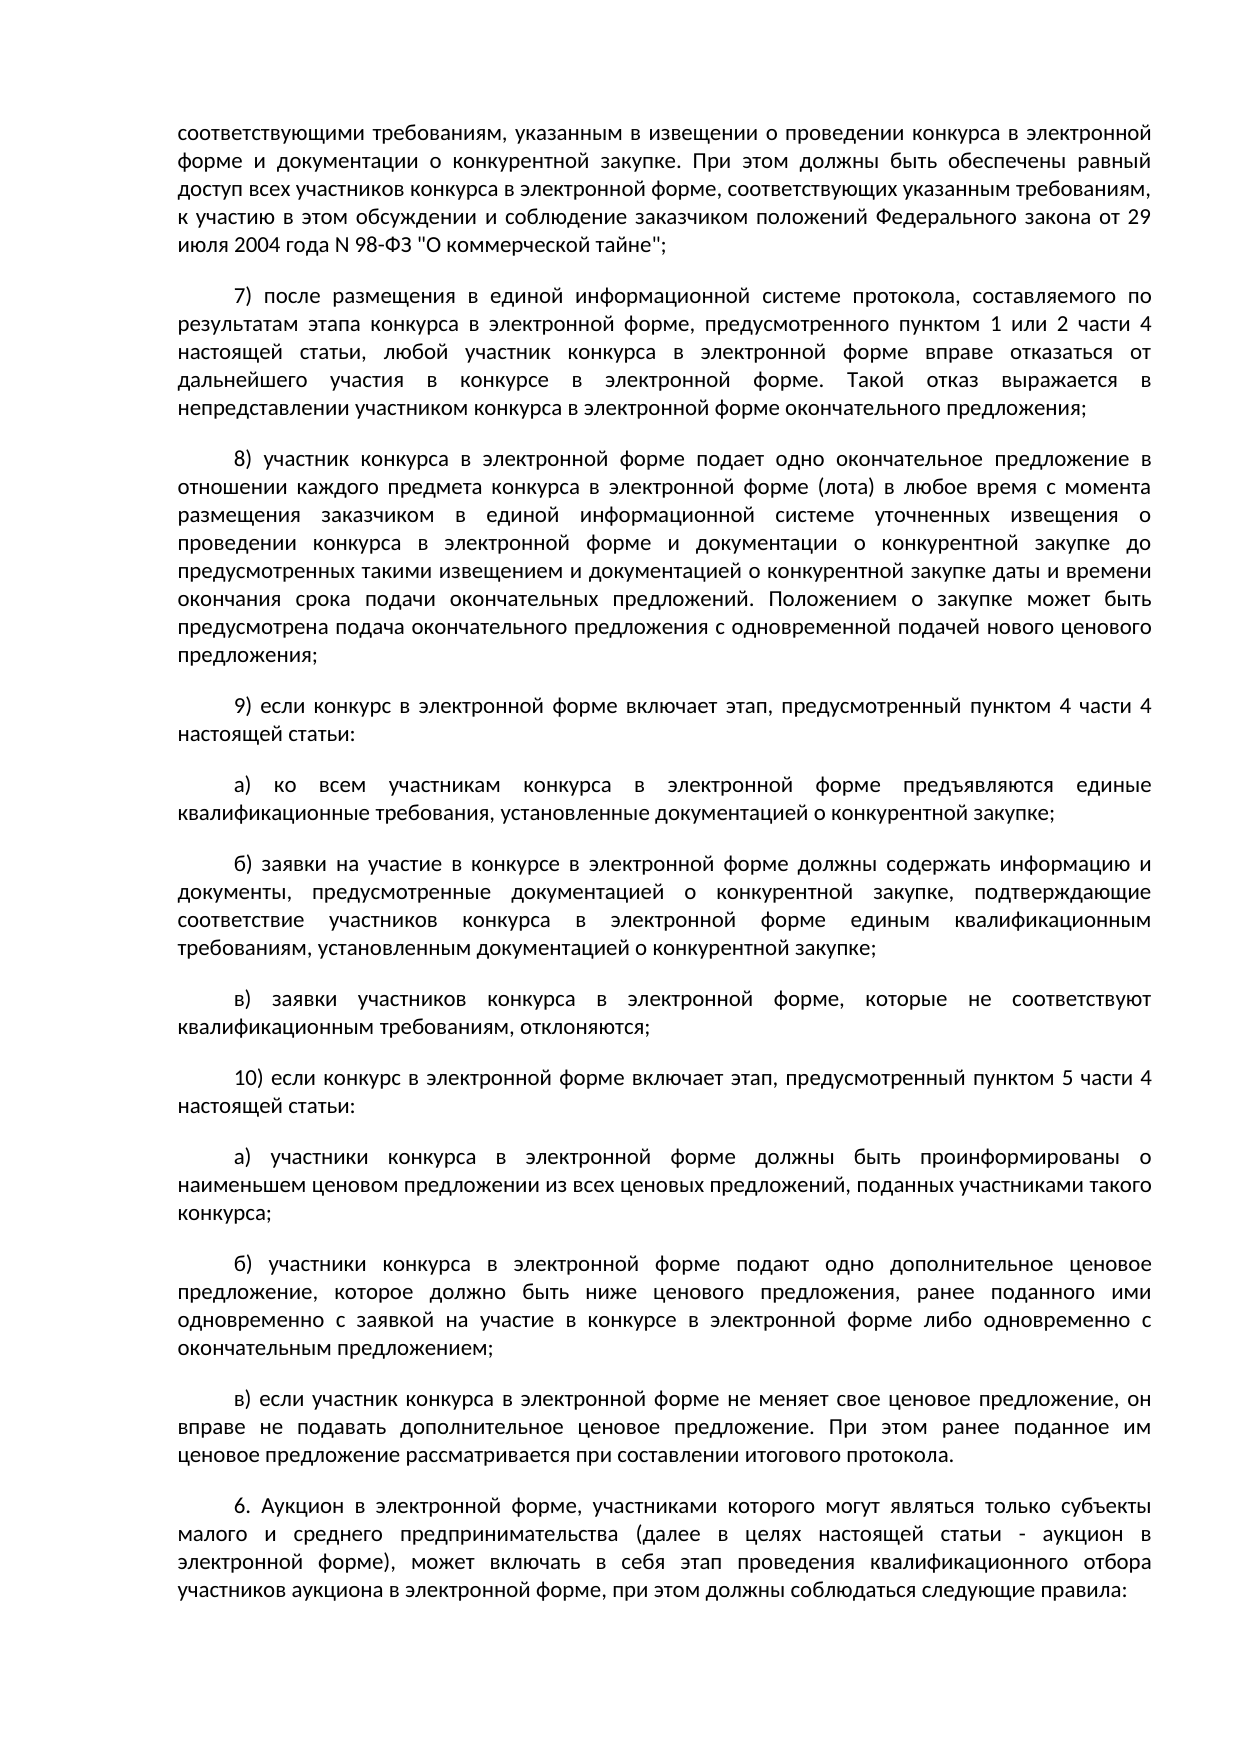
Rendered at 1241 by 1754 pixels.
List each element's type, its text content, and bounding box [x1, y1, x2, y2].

text в) если участник конкурса в электронной форме не меняет свое ценовое предложение, он вправе не подавать дополнительное ценовое предложение. При этом ранее поданное им ценовое предложение рассматривается при составлении итогового протокола. [177, 1384, 1152, 1468]
text б) участники конкурса в электронной форме подают одно дополнительное ценовое предложение, которое должно быть ниже ценового предложения, ранее поданного ими одновременно с заявкой на участие в конкурсе в электронной форме либо одновременно с окончательным предложением; [177, 1249, 1152, 1361]
text 9) если конкурс в электронной форме включает этап, предусмотренный пунктом 4 части 4 настоящей статьи: [177, 691, 1152, 747]
text в) заявки участников конкурса в электронной форме, которые не соответствуют квалификационным требованиям, отклоняются; [177, 984, 1152, 1040]
text а) ко всем участникам конкурса в электронной форме предъявляются единые квалификационные требования, установленные документацией о конкурентной закупке; [177, 770, 1152, 826]
text б) заявки на участие в конкурсе в электронной форме должны содержать информацию и документы, предусмотренные документацией о конкурентной закупке, подтверждающие соответствие участников конкурса в электронной форме единым квалификационным требованиям, установленным документацией о конкурентной закупке; [177, 849, 1152, 961]
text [177, 118, 1152, 258]
text 10) если конкурс в электронной форме включает этап, предусмотренный пунктом 5 части 4 настоящей статьи: [177, 1063, 1152, 1119]
text 6. Аукцион в электронной форме, участниками которого могут являться только субъекты малого и среднего предпринимательства (далее в целях настоящей статьи - аукцион в электронной форме), может включать в себя этап проведения квалификационного отбора участников аукциона в электронной форме, при этом должны соблюдаться следующие правила: [177, 1491, 1152, 1603]
text а) участники конкурса в электронной форме должны быть проинформированы о наименьшем ценовом предложении из всех ценовых предложений, поданных участниками такого конкурса; [177, 1142, 1152, 1226]
text 8) участник конкурса в электронной форме подает одно окончательное предложение в отношении каждого предмета конкурса в электронной форме (лота) в любое время с момента размещения заказчиком в единой информационной системе уточненных извещения о проведении конкурса в электронной форме и документации о конкурентной закупке до предусмотренных такими извещением и документацией о конкурентной закупке даты и времени окончания срока подачи окончательных предложений. Положением о закупке может быть предусмотрена подача окончательного предложения с одновременной подачей нового ценового предложения; [177, 444, 1152, 668]
text 7) после размещения в единой информационной системе протокола, составляемого по результатам этапа конкурса в электронной форме, предусмотренного пунктом 1 или 2 части 4 настоящей статьи, любой участник конкурса в электронной форме вправе отказаться от дальнейшего участия в конкурсе в электронной форме. Такой отказ выражается в непредставлении участником конкурса в электронной форме окончательного предложения; [177, 281, 1152, 421]
